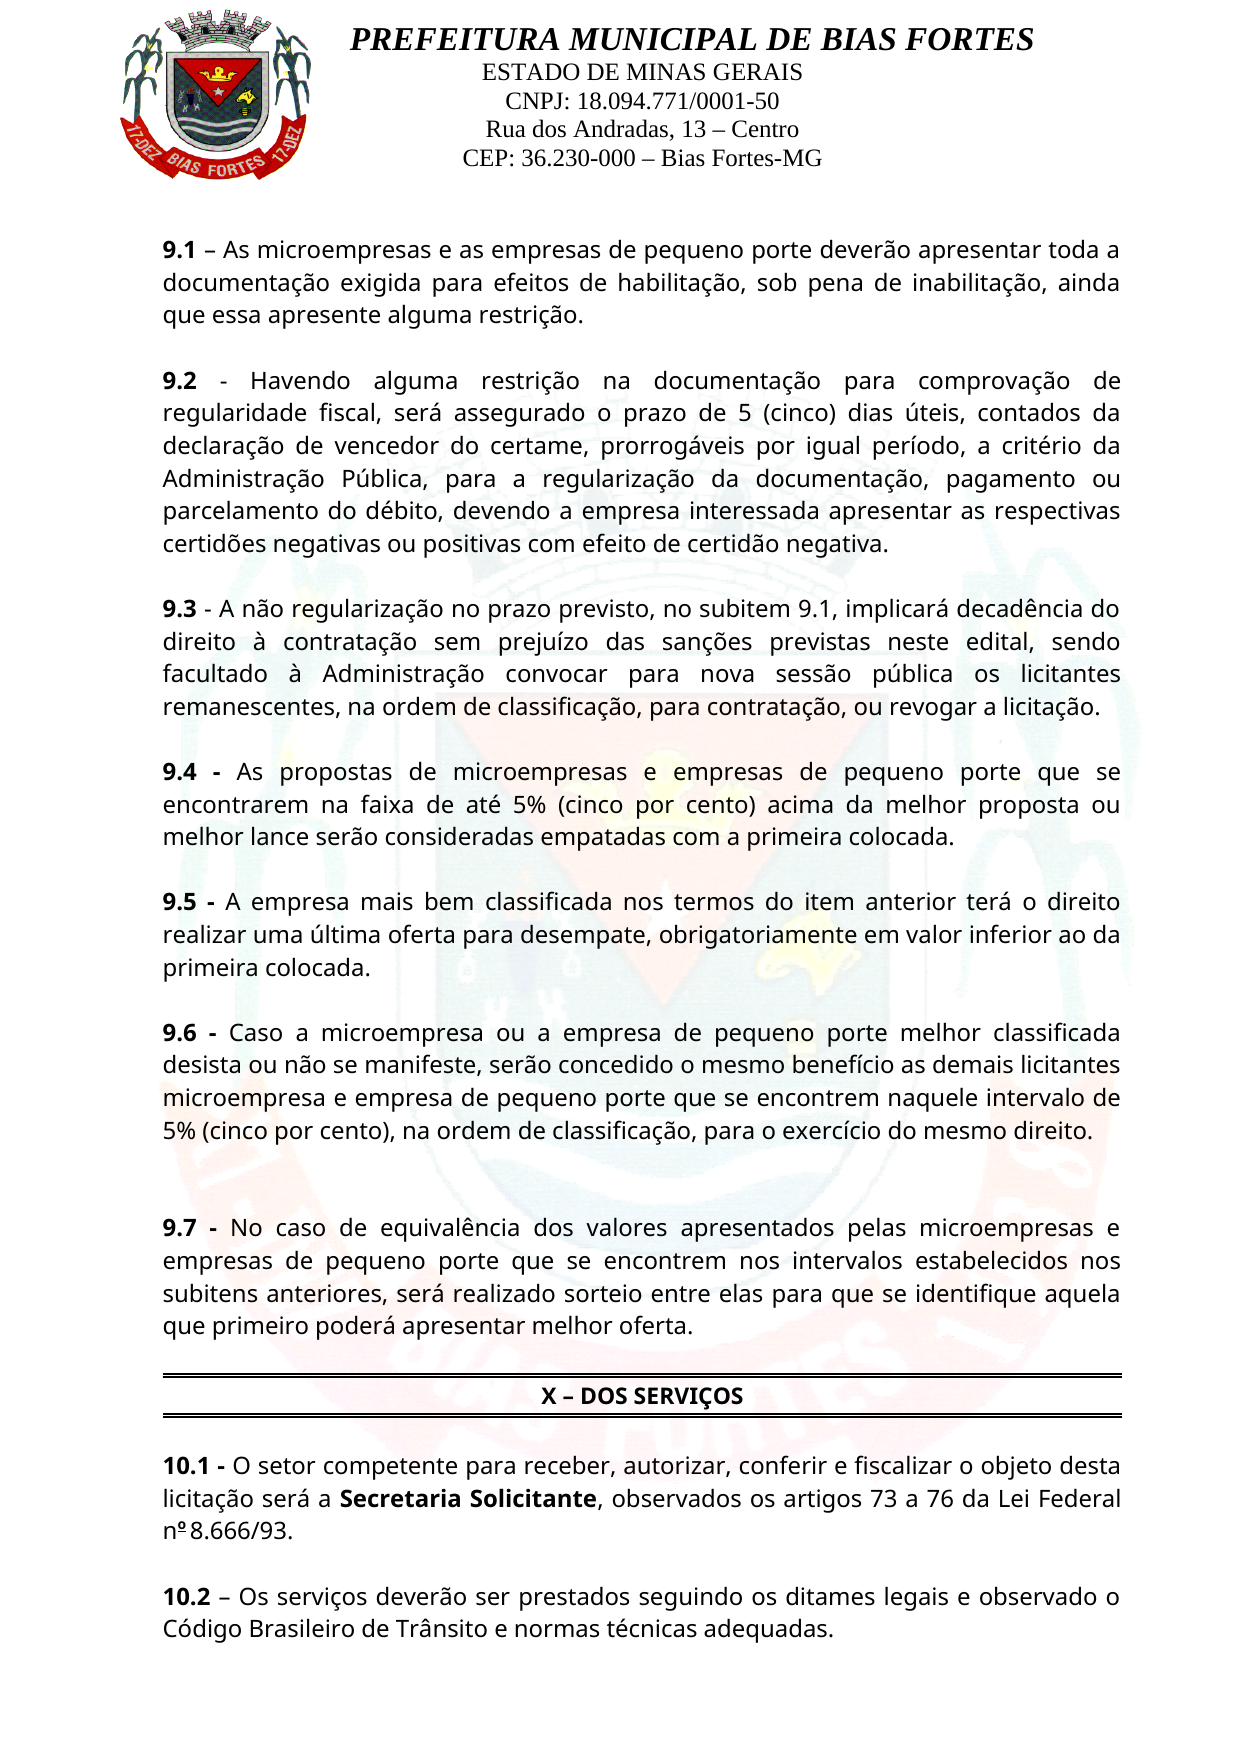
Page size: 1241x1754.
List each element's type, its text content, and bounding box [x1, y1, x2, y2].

text 9.7 - No caso de equivalência dos valores apresentados pelas microempresas e empresas de pequeno porte que se encontrem nos intervalos estabelecidos nos subitens anteriores, será realizado sorteio entre elas para que se identifique aquela que primeiro poderá apresentar melhor oferta. [162, 1211, 1122, 1342]
text 9.2 - Havendo alguma restrição na documentação para comprovação de regularidade fiscal, será assegurado o prazo de 5 (cinco) dias úteis, contados da declaração de vencedor do certame, prorrogáveis por igual período, a critério da Administração Pública, para a regularização da documentação, pagamento ou parcelamento do débito, devendo a empresa interessada apresentar as respectivas certidões negativas ou positivas com efeito de certidão negativa. [162, 363, 1122, 559]
picture [103, 1, 329, 191]
text 9.6 - Caso a microempresa ou a empresa de pequeno porte melhor classificada desista ou não se manifeste, serão concedido o mesmo benefício as demais licitantes microempresa e empresa de pequeno porte que se encontrem naquele intervalo de 5% (cinco por cento), na ordem de classificação, para o exercício do mesmo direito. [162, 1016, 1122, 1146]
text 9.1 – As microempresas e as empresas de pequeno porte deverão apresentar toda a documentação exigida para efeitos de habilitação, sob pena de inabilitação, ainda que essa apresente alguma restrição. [162, 233, 1122, 331]
text 9.3 - A não regularização no prazo previsto, no subitem 9.1, implicará decadência do direito à contratação sem prejuízo das sanções previstas neste edital, sendo facultado à Administração convocar para nova sessão pública os licitantes remanescentes, na ordem de classificação, para contratação, ou revogar a licitação. [162, 592, 1122, 722]
text 10.1 - O setor competente para receber, autorizar, conferir e fiscalizar o objeto desta licitação será a Secretaria Solicitante, observados os artigos 76 da Lei Federal no 8.666/93. [162, 1449, 1122, 1547]
text X – DOS SERVIÇOS [162, 1377, 1122, 1418]
text 9.4 - As propostas de microempresas e empresas de pequeno porte que se encontrarem na faixa de até 5% (cinco por cento) acima da melhor proposta ou melhor lance serão consideradas empatadas com a primeira colocada. [162, 755, 1122, 853]
text 9.5 - A empresa mais bem classificada nos termos do item anterior terá o direito realizar uma última oferta para desempate, obrigatoriamente em valor inferior ao da primeira colocada. [162, 885, 1122, 983]
text 10.2 – Os serviços deverão ser prestados seguindo os ditames legais e observado o Código Brasileiro de Trânsito e normas técnicas adequadas. [162, 1579, 1122, 1644]
